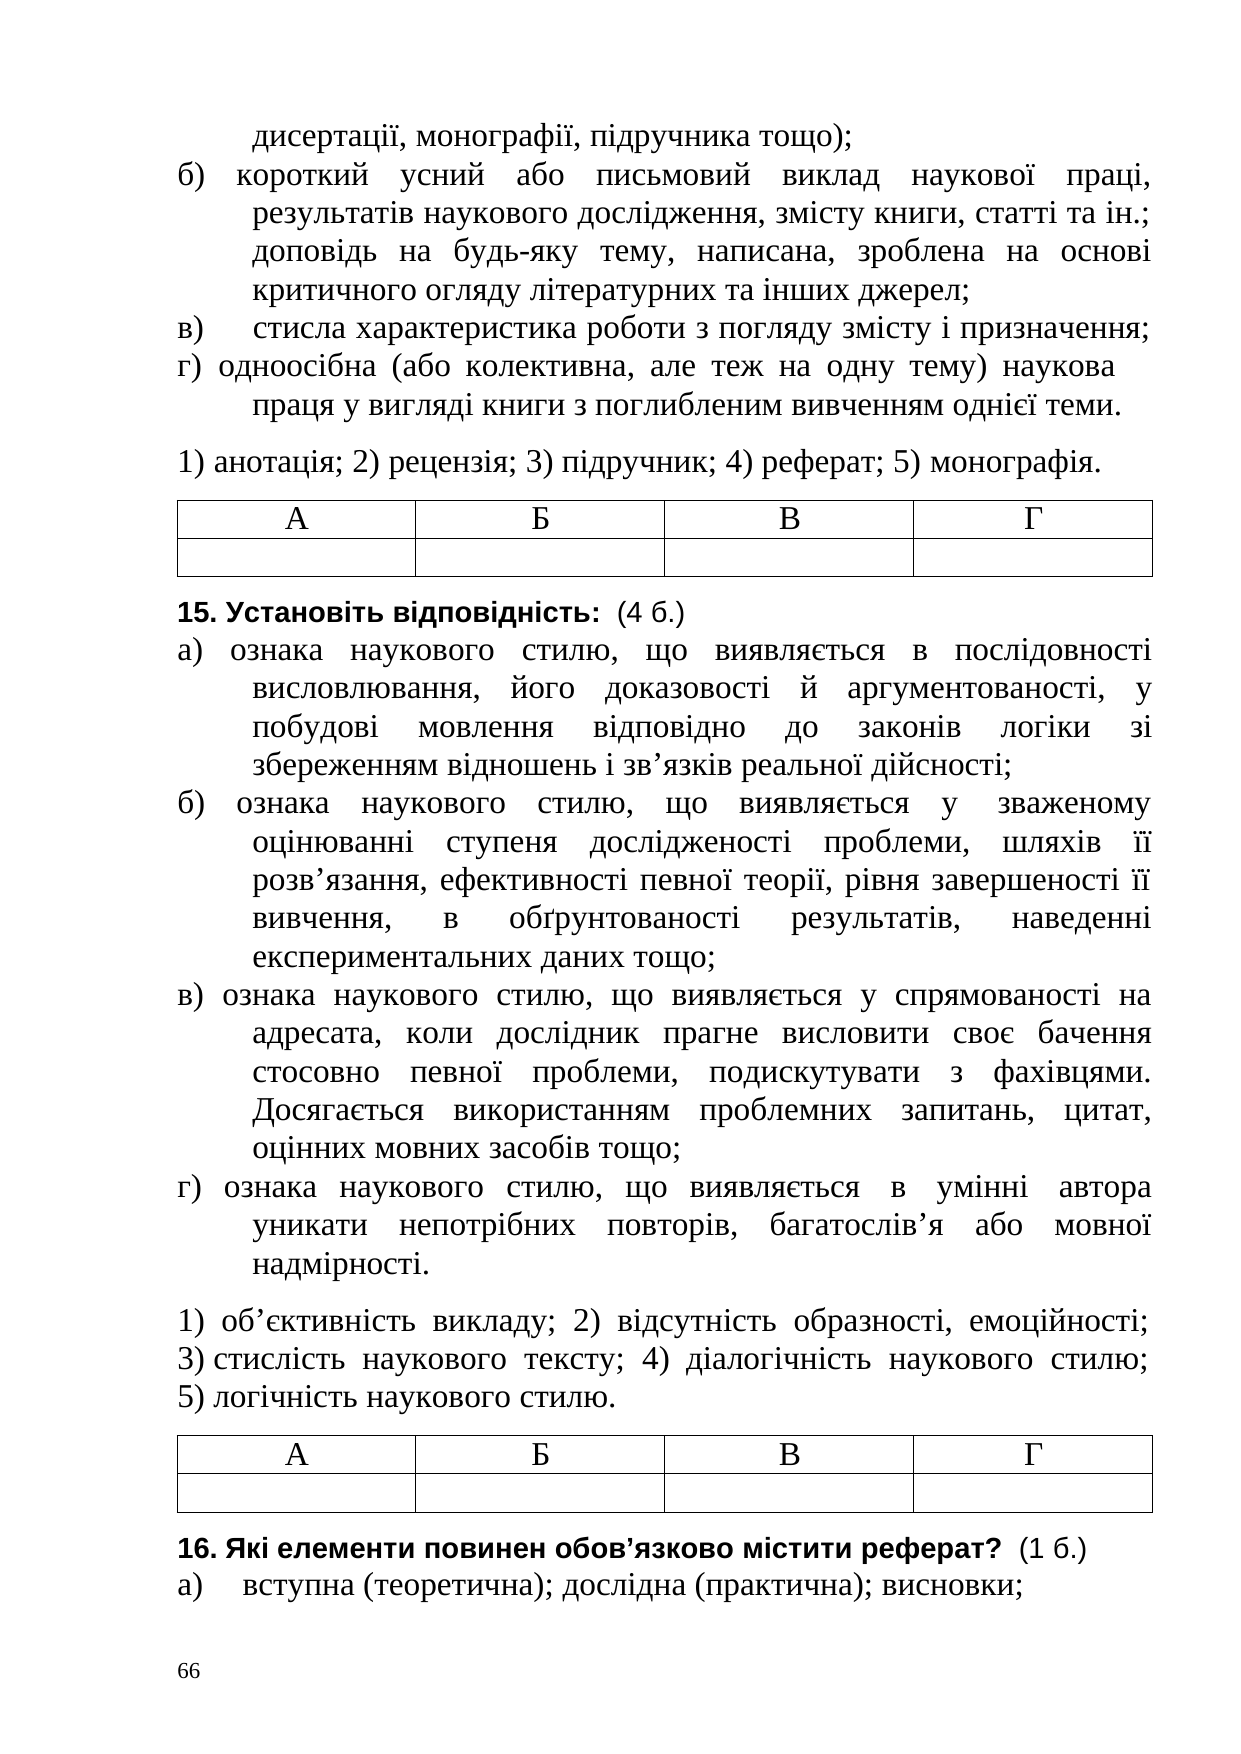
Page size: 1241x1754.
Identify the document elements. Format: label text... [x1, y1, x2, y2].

text 3) стислість наукового тексту; 4) діалогічність наукового стилю; [177, 1339, 1176, 1377]
table_cell [178, 539, 415, 576]
table_cell [914, 539, 1152, 576]
table_header А [178, 501, 415, 538]
text б) короткий усний або письмовий виклад наукової праці, результатів наукового дослідження, змісту книги, статті та ін.; доповідь на будь-яку тему, написана, зроблена на основі критичного огляду літературних та інших джерел; [177, 154, 1151, 307]
text б) ознака наукового стилю, що виявляється у зваженому оцінюванні ступеня дослідженості проблеми, шляхів її розв’язання, ефективності певної теорії, рівня завершеності її вивчення, в обґрунтованості результатів, наведенні експериментальних даних тощо; [177, 783, 1152, 974]
text в) стисла характеристика роботи з погляду змісту і призначення; г) одноосібна (або колективна, але теж на одну тему) наукова [177, 307, 1151, 384]
list Установіть відповідність: (4 б.) [177, 596, 1176, 629]
text а) ознака наукового стилю, що виявляється в послідовності висловлювання, його доказовості й аргументованості, у побудові мовлення відповідно до законів логіки зі збереженням відношень і зв’язків реальної дійсності; [177, 629, 1152, 782]
table_header Г [914, 1436, 1152, 1473]
text дисертації, монографії, підручника тощо); [252, 116, 1176, 154]
table_cell [914, 1474, 1152, 1512]
table_cell [416, 539, 664, 576]
list Які елементи повинен обов’язково містити реферат? (1 б.) [177, 1531, 1176, 1565]
table_header Г [914, 501, 1152, 538]
text 5) логічність наукового стилю. [177, 1377, 1176, 1415]
text а) вступна (теоретична); дослідна (практична); висновки; [177, 1565, 1176, 1603]
table_cell [665, 1474, 913, 1512]
text праця у вигляді книги з поглибленим вивченням однієї теми. [252, 384, 1176, 422]
table_cell [665, 539, 913, 576]
text г) ознака наукового стилю, що виявляється в умінні автора уникати непотрібних повторів, багатослів’я або мовної надмірності. [177, 1166, 1152, 1281]
table_header В [665, 1436, 913, 1473]
table_header В [665, 501, 913, 538]
list анотація; 2) рецензія; 3) підручник; 4) реферат; 5) монографія. [177, 442, 1176, 480]
table_header А [178, 1436, 415, 1473]
table_cell [178, 1474, 415, 1512]
text 1) об’єктивність викладу; 2) відсутність образності, емоційності; [177, 1300, 1176, 1339]
table_cell [416, 1474, 664, 1512]
text в) ознака наукового стилю, що виявляється у спрямованості на адресата, коли дослідник прагне висловити своє бачення стосовно певної проблеми, подискутувати з фахівцями. Досягається використанням проблемних запитань, цитат, оцінних мовних засобів тощо; [177, 974, 1152, 1166]
table_header Б [416, 501, 664, 538]
table_header Б [416, 1436, 664, 1473]
